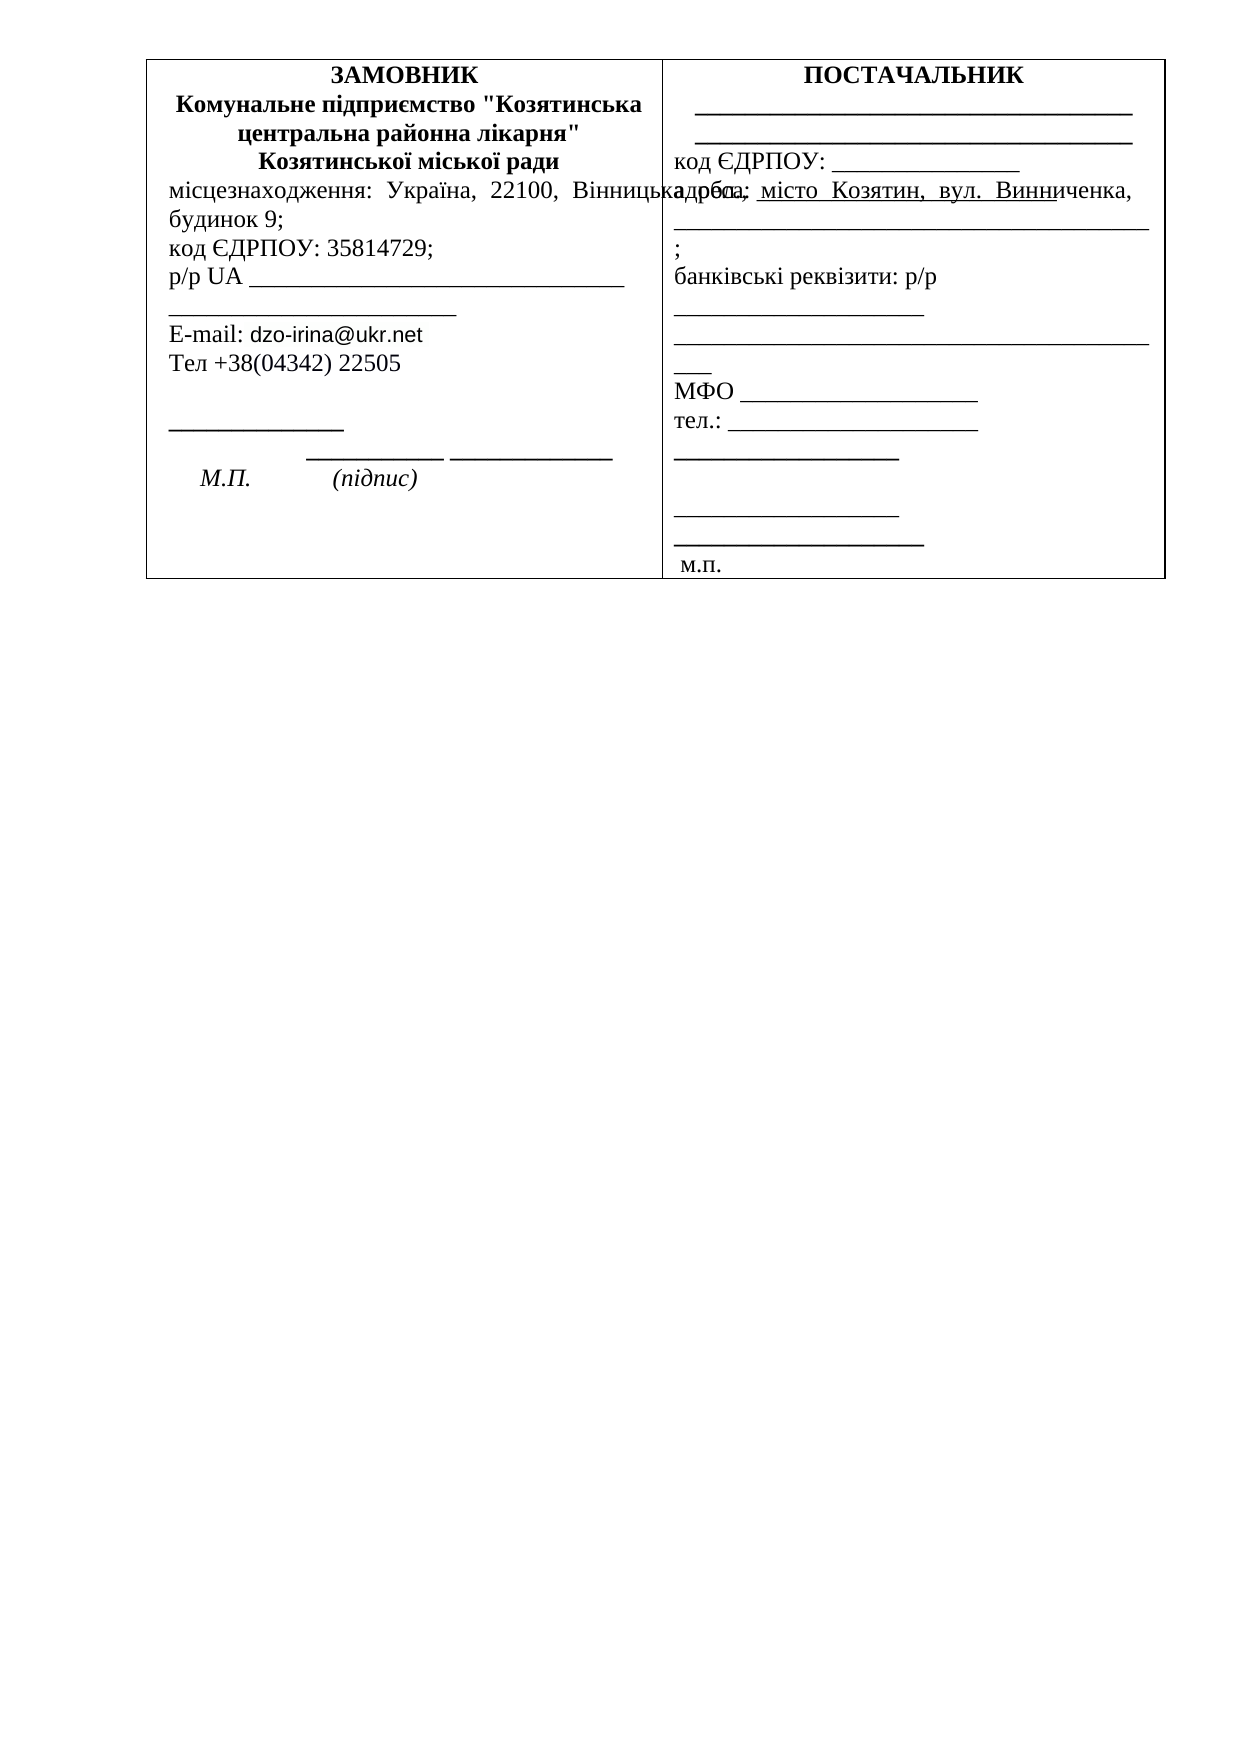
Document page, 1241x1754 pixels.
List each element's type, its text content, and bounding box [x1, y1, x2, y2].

table_header ЗАМОВНИК [147, 60, 662, 578]
table_header ПОСТАЧАЛЬНИК ___________________________________ ___________________________________ код ЄДРПОУ: _______________ адреса: ________________________ ______________________________________; банківські реквізити: р/р ____________________ _________________________________________ МФО ___________________ тел.: ____________________ __________________ __________________ ____________________ м.п. [663, 60, 1164, 578]
